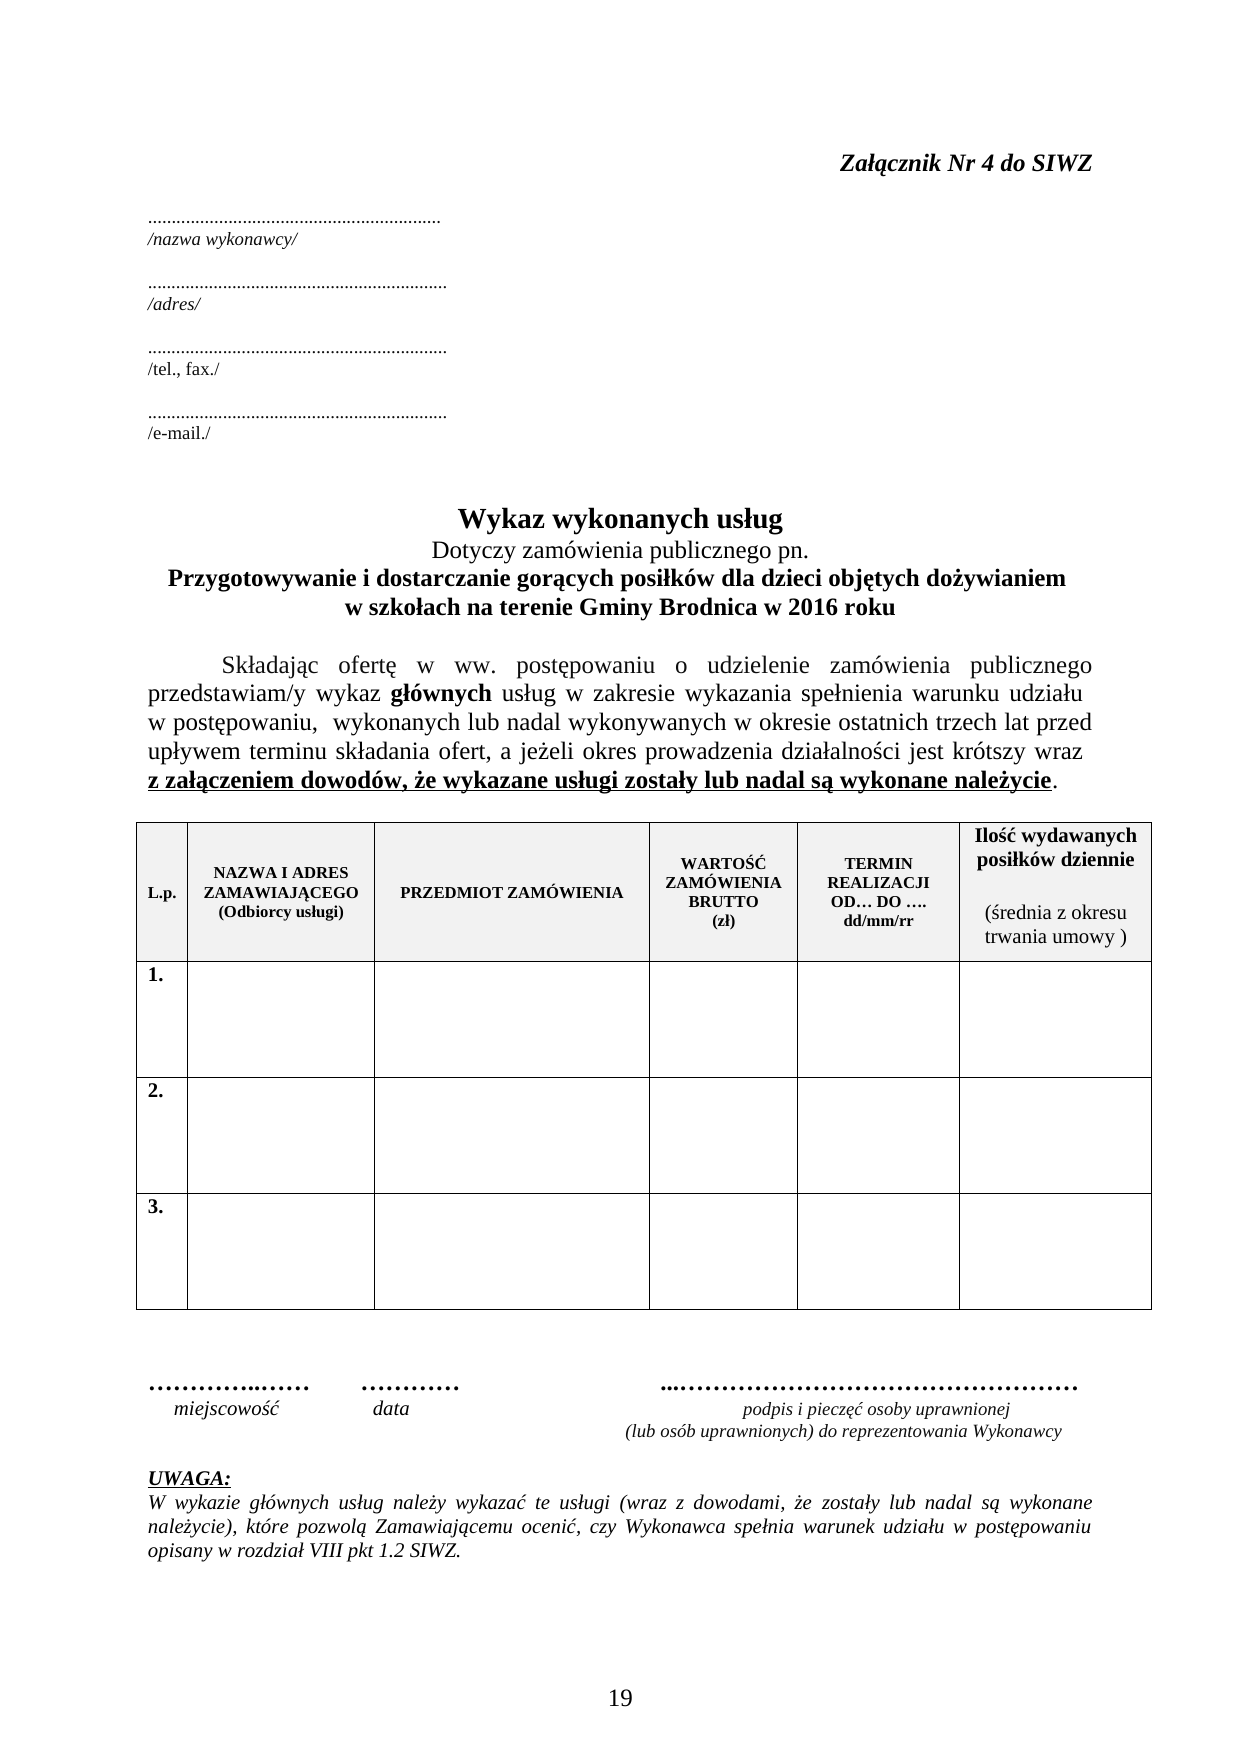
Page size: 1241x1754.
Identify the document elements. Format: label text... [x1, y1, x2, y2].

table_cell [650, 1078, 797, 1193]
table_cell [650, 1194, 797, 1309]
text /nazwa wykonawcy/ [148, 228, 1093, 249]
table_cell 1. [137, 962, 187, 1077]
text .............................................................. [148, 205, 1093, 228]
text Przygotowywanie i dostarczanie gorących posiłków dla dzieci objętych dożywianiem w szkołach na terenie Gminy Brodnica w 2016 roku [148, 563, 1093, 621]
table_cell [375, 1194, 649, 1309]
table_header L.p. [137, 823, 187, 961]
text (lub osób uprawnionych) do reprezentowania Wykonawcy [295, 1420, 1093, 1442]
table_cell 2. [137, 1078, 187, 1193]
text /e-mail./ [148, 422, 1093, 444]
table_cell [188, 1078, 374, 1193]
table_cell 3. [137, 1194, 187, 1309]
table_header NAZWA I ADRES ZAMAWIAJĄCEGO (Odbiorcy usługi) [188, 823, 374, 961]
table_cell [188, 1194, 374, 1309]
text /tel., fax./ [148, 357, 1093, 379]
table_header Ilość wydawanych posiłków dziennie (średnia z okresu trwania umowy ) [960, 823, 1151, 961]
table_header PRZEDMIOT ZAMÓWIENIA [375, 823, 649, 961]
text /adres/ [148, 293, 1093, 314]
text ................................................................ [148, 401, 1093, 422]
table_cell [798, 1078, 959, 1193]
table_cell [650, 962, 797, 1077]
table_cell [375, 962, 649, 1077]
table_cell [960, 1078, 1151, 1193]
text miejscowość data podpis i pieczęć osoby uprawnionej [148, 1396, 1093, 1420]
table_cell [375, 1078, 649, 1193]
table_cell [960, 1194, 1151, 1309]
table_cell [188, 962, 374, 1077]
text Załącznik Nr 4 do SIWZ [148, 148, 1093, 176]
text ................................................................ [148, 271, 1093, 293]
text Wykaz wykonanych usług [148, 501, 1093, 535]
text UWAGA: [148, 1466, 1093, 1490]
table_cell [798, 962, 959, 1077]
text …………..…… ………… ...………………………………………… [148, 1367, 1093, 1396]
table_header WARTOŚĆ ZAMÓWIENIA BRUTTO (zł) [650, 823, 797, 961]
text ................................................................ [148, 336, 1093, 357]
text W wykazie głównych usług należy wykazać te usługi (wraz z dowodami, że zostały lub nadal są wykonane należycie), które pozwolą Zamawiającemu ocenić, czy Wykonawca spełnia warunek udziału w postępowaniu opisany w rozdział VIII pkt 1.2 SIWZ. [148, 1490, 1093, 1562]
table_cell [960, 962, 1151, 1077]
table_cell [798, 1194, 959, 1309]
text Składając ofertę w ww. postępowaniu o udzielenie zamówienia publicznego przedstawiam/y wykaz głównych usług w zakresie wykazania spełnienia warunku udziału w postępowaniu, wykonanych lub nadal wykonywanych w okresie ostatnich trzech lat przed upływem terminu składania ofert, a jeżeli okres prowadzenia działalności jest krótszy wraz z załączeniem dowodów, że wykazane usługi zostały lub nadal są wykonane należycie. [148, 650, 1093, 793]
table_header TERMIN REALIZACJI OD… DO …. dd/mm/rr [798, 823, 959, 961]
text Dotyczy zamówienia publicznego pn. [148, 535, 1093, 563]
